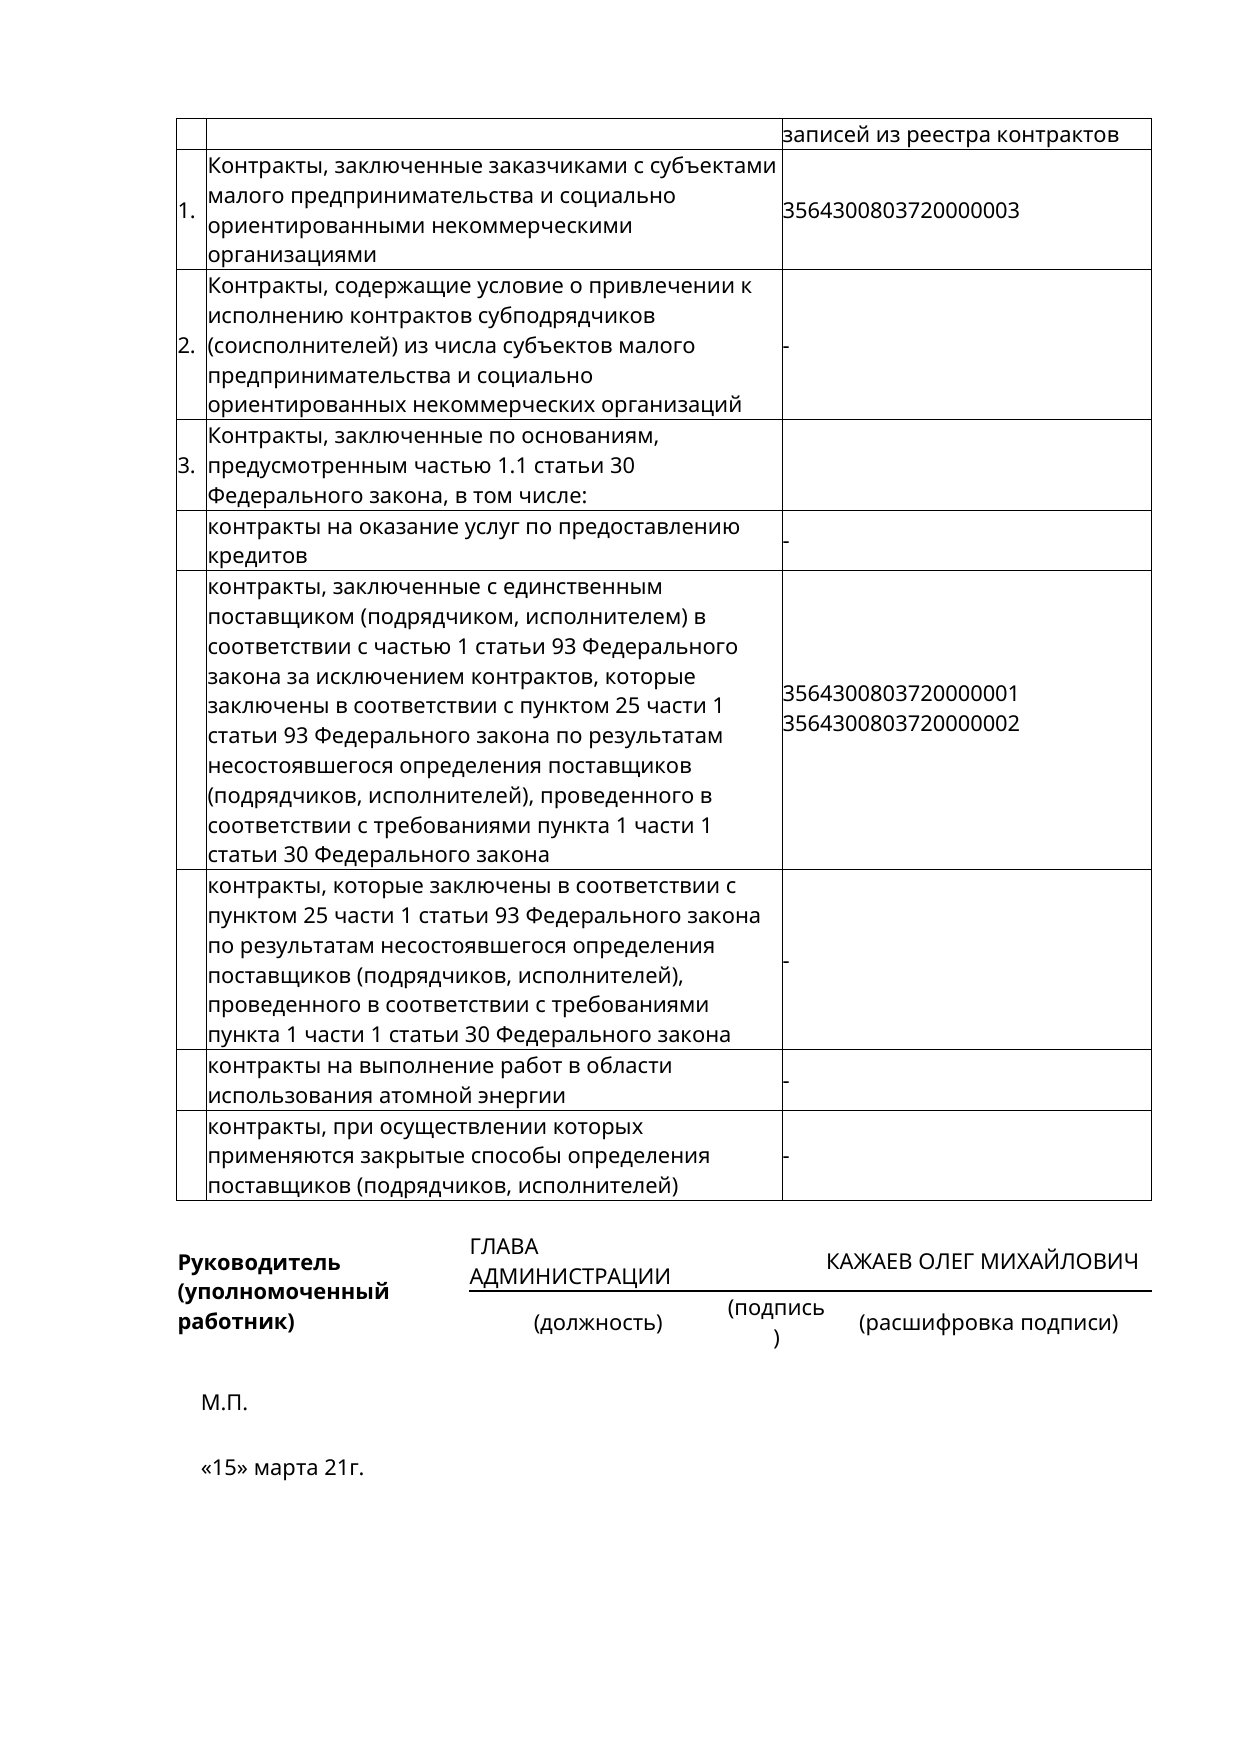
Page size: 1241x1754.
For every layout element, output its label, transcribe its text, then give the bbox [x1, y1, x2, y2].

table_header [469, 1292, 1152, 1352]
table_cell контракты, при осуществлении которых применяются закрытые способы определения поставщиков (подрядчиков, исполнителей) [207, 1111, 782, 1200]
table_cell 2. [177, 270, 206, 419]
table_header Руководитель (уполномоченный работник) [177, 1231, 469, 1352]
table_cell - [783, 270, 1151, 419]
table_cell 1. [177, 150, 206, 269]
table_cell [177, 571, 206, 869]
table_cell контракты, заключенные с единственным поставщиком (подрядчиком, исполнителем) в соответствии с частью 1 статьи 93 Федерального закона за исключением контрактов, которые заключены в соответствии с пунктом 25 части 1 статьи 93 Федерального закона по результатам несостоявшегося определения поставщиков (подрядчиков, исполнителей), проведенного в соответствии с требованиями пункта 1 части 1 статьи 30 Федерального закона [207, 571, 782, 869]
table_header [783, 119, 1151, 149]
table_cell контракты на выполнение работ в области использования атомной энергии [207, 1050, 782, 1109]
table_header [207, 119, 782, 149]
table_header [469, 1231, 1152, 1290]
table_header М.П. [177, 1352, 1152, 1452]
table_cell [783, 420, 1151, 509]
table_cell - [783, 1050, 1151, 1109]
table_cell 3. [177, 420, 206, 509]
table_cell - [783, 1111, 1151, 1200]
table_cell [177, 1050, 206, 1109]
table_cell Контракты, содержащие условие о привлечении к исполнению контрактов субподрядчиков (соисполнителей) из числа субъектов малого предпринимательства и социально ориентированных некоммерческих организаций [207, 270, 782, 419]
table_cell [177, 511, 206, 570]
table_cell 3564300803720000001 3564300803720000002 [783, 571, 1151, 869]
table_cell «15» марта 21г. [177, 1452, 1152, 1481]
table_cell контракты на оказание услуг по предоставлению кредитов [207, 511, 782, 570]
table_cell [177, 870, 206, 1049]
table_cell 3564300803720000003 [783, 150, 1151, 269]
table_cell - [783, 511, 1151, 570]
table_cell [177, 1111, 206, 1200]
table_cell контракты, которые заключены в соответствии с пунктом 25 части 1 статьи 93 Федерального закона по результатам несостоявшегося определения поставщиков (подрядчиков, исполнителей), проведенного в соответствии с требованиями пункта 1 части 1 статьи 30 Федерального закона [207, 870, 782, 1049]
table_cell Контракты, заключенные заказчиками с субъектами малого предпринимательства и социально ориентированными некоммерческими организациями [207, 150, 782, 269]
table_cell Контракты, заключенные по основаниям, предусмотренным частью 1.1 статьи 30 Федерального закона, в том числе: [207, 420, 782, 509]
table_header [177, 119, 206, 149]
table_cell - [783, 870, 1151, 1049]
